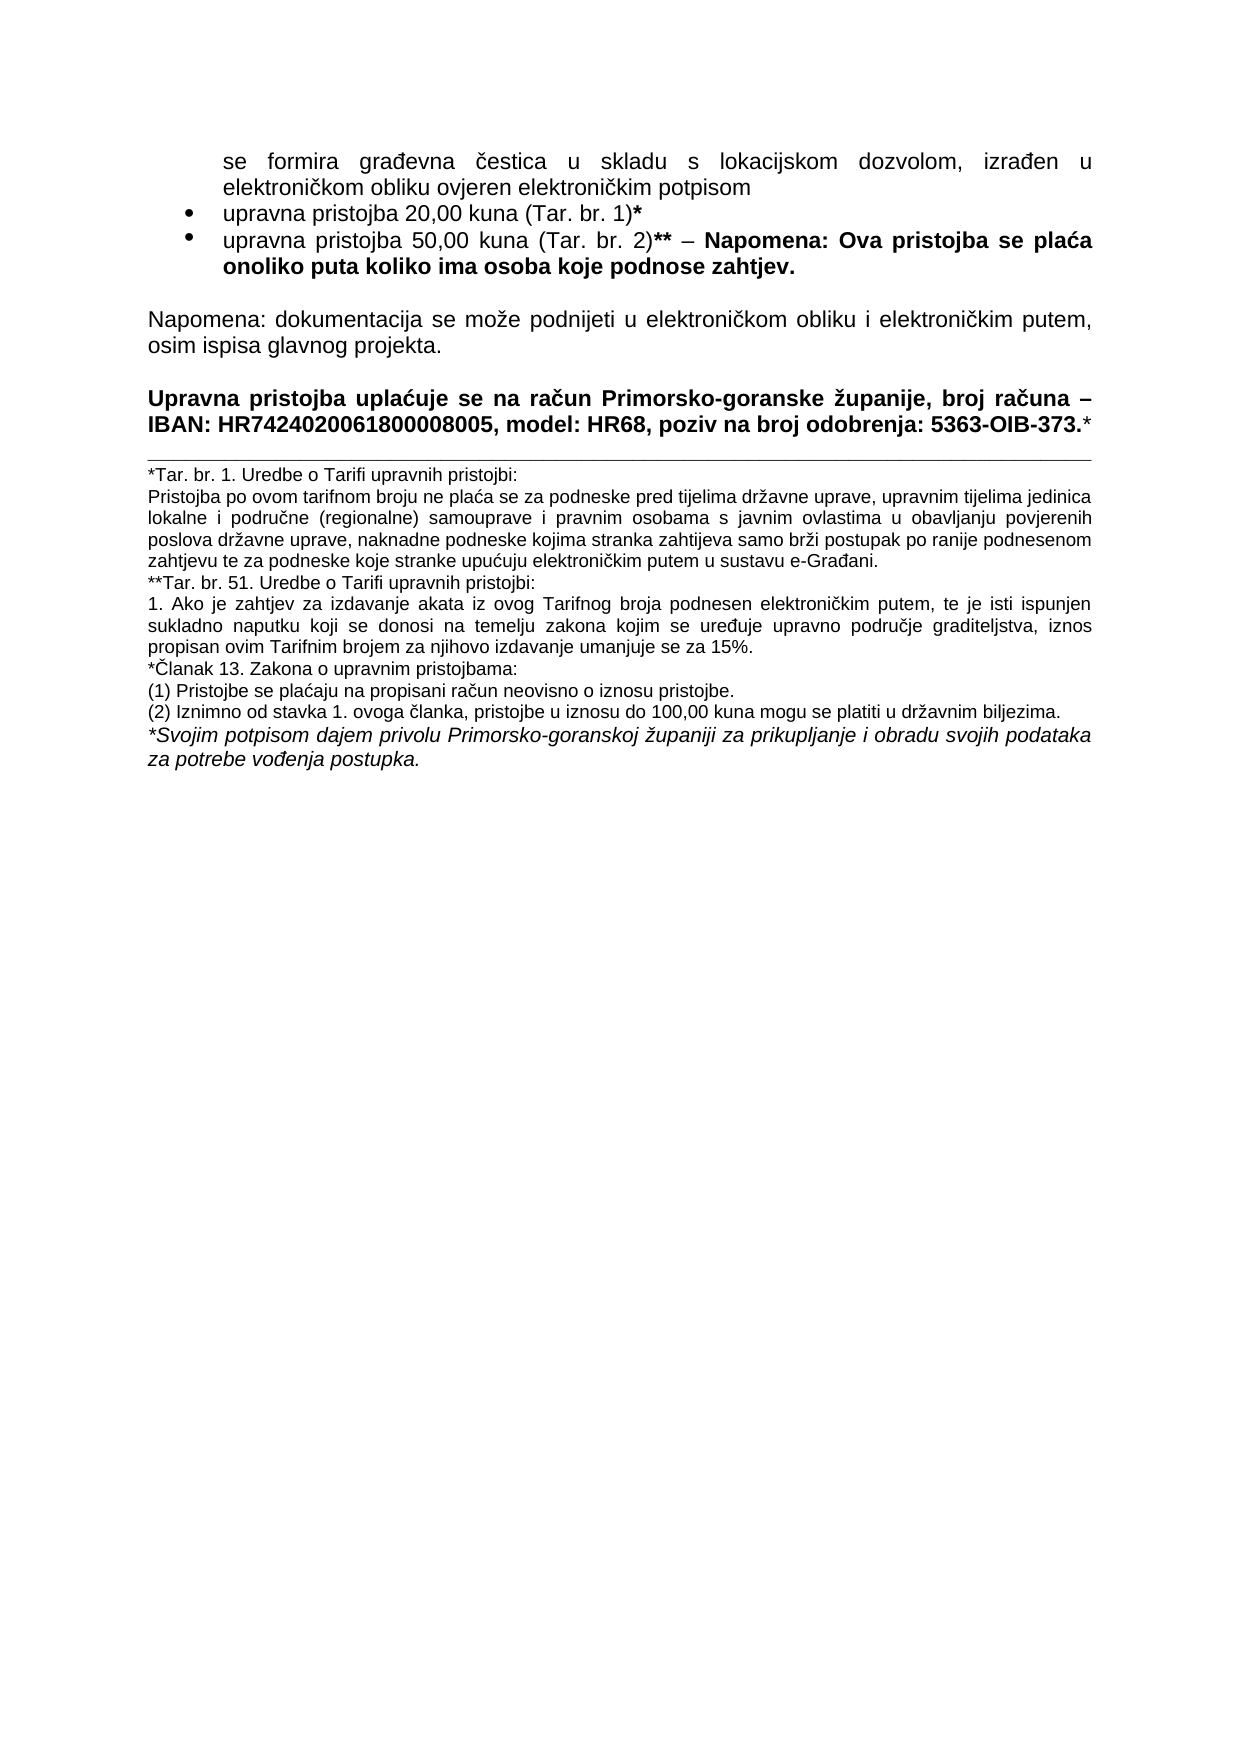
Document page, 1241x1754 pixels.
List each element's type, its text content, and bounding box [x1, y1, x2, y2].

text Pristojba po ovom tarifnom broju ne plaća se za podneske pred tijelima državne uprave, upravnim tijelima jedinica lokalne i područne (regionalne) samouprave i pravnim osobama s javnim ovlastima u obavljanju povjerenih poslova državne uprave, naknadne podneske kojima stranka zahtijeva samo brži postupak po ranije podnesenom zahtjevu te za podneske koje stranke upućuju elektroničkim putem u sustavu e-Građani. [148, 485, 1093, 572]
text **Tar. br. 51. Uredbe o Tarifi upravnih pristojbi: [148, 572, 1093, 593]
text Upravna pristojba uplaćuje se na račun Primorsko-goranske županije, broj računa – IBAN: HR7424020061800008005, model: HR68, poziv na broj odobrenja: 5363-OIB-373.* [148, 385, 1093, 437]
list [185, 148, 1093, 200]
text *Tar. br. 1. Uredbe o Tarifi upravnih pristojbi: [148, 464, 1093, 485]
text Napomena: dokumentacija se može podnijeti u elektroničkom obliku i elektroničkim putem, osim ispisa glavnog projekta. [148, 306, 1093, 358]
text (2) Iznimno od stavka 1. ovoga članka, pristojbe u iznosu do 100,00 kuna mogu se platiti u državnim biljezima. [148, 701, 1093, 723]
text *Svojim potpisom dajem privolu Primorsko-goranskoj županiji za prikupljanje i obradu svojih podataka za potrebe vođenja postupka. [148, 723, 1093, 771]
list upravna pristojba 50,00 kuna (Tar. br. 2)** – Napomena: Ova pristojba se plaća onoliko puta koliko ima osoba koje podnose zahtjev. [185, 227, 1093, 279]
text __________________________________________________________________________ [148, 437, 1093, 464]
text (1) Pristojbe se plaćaju na propisani račun neovisno o iznosu pristojbe. [148, 679, 1093, 701]
text 1. Ako je zahtjev za izdavanje akata iz ovog Tarifnog broja podnesen elektroničkim putem, te je isti ispunjen sukladno naputku koji se donosi na temelju zakona kojim se uređuje upravno područje graditeljstva, iznos propisan ovim Tarifnim brojem za njihovo izdavanje umanjuje se za 15%. [148, 593, 1093, 658]
text *Članak 13. Zakona o upravnim pristojbama: [148, 658, 1093, 679]
list upravna pristojba 20,00 kuna (Tar. br. 1)* [185, 200, 1093, 227]
